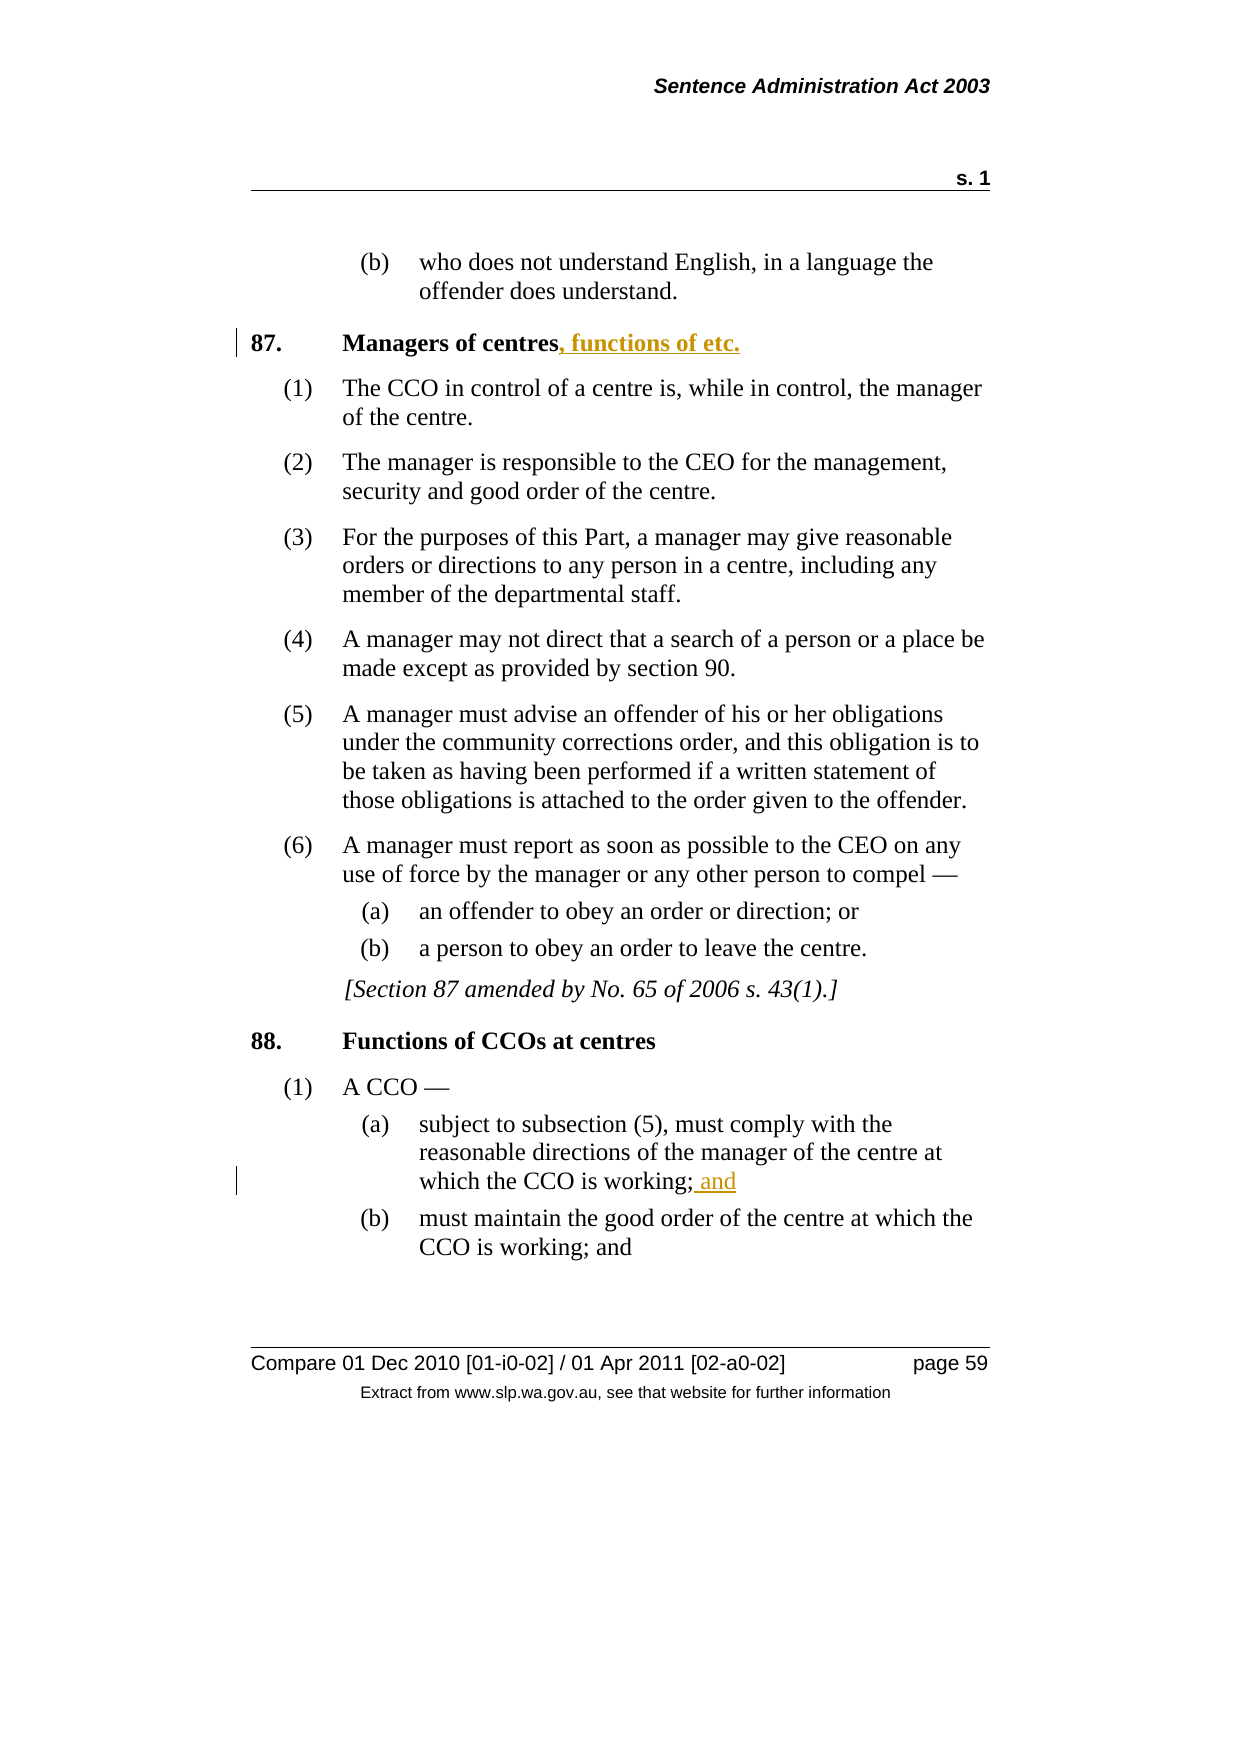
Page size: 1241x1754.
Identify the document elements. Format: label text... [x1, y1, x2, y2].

subtitle 87. Managers of centres [251, 328, 990, 357]
text (b) a person to obey an order to leave the centre. [251, 933, 990, 962]
text (2) The manager is responsible to the CEO for the management, security and good order of the centre. [251, 447, 990, 505]
subtitle 88. Functions of CCOs at centres [251, 1026, 990, 1055]
text (4) A manager may not direct that a search of a person or a place be made except as provided by section 90. [251, 624, 990, 682]
text (1) A CCO — [251, 1072, 990, 1100]
text (b) who does not understand English, in a language the offender does understand. [251, 247, 990, 305]
text (6) A manager must report as soon as possible to the CEO on any use of force by the manager or any other person to compel — [251, 830, 990, 888]
text (a) subject to subsection (5), must comply with the reasonable directions of the manager of the centre at which the CCO is working; [251, 1109, 990, 1195]
text (3) For the purposes of this Part, a manager may give reasonable orders or directions to any person in a centre, including any member of the departmental staff. [251, 522, 990, 608]
text (b) must maintain the good order of the centre at which the CCO is working; and [251, 1203, 990, 1261]
text (a) an offender to obey an order or direction; or [251, 896, 990, 925]
text [Section 87 amended by No. 65 of 2006 s. 43(1).] [251, 974, 990, 1003]
text (5) A manager must advise an offender of his or her obligations under the community corrections order, and this obligation is to be taken as having been performed if a written statement of those obligations is attached to the order given to the offender. [251, 699, 990, 814]
text (1) The CCO in control of a centre is, while in control, the manager of the centre. [251, 373, 990, 431]
